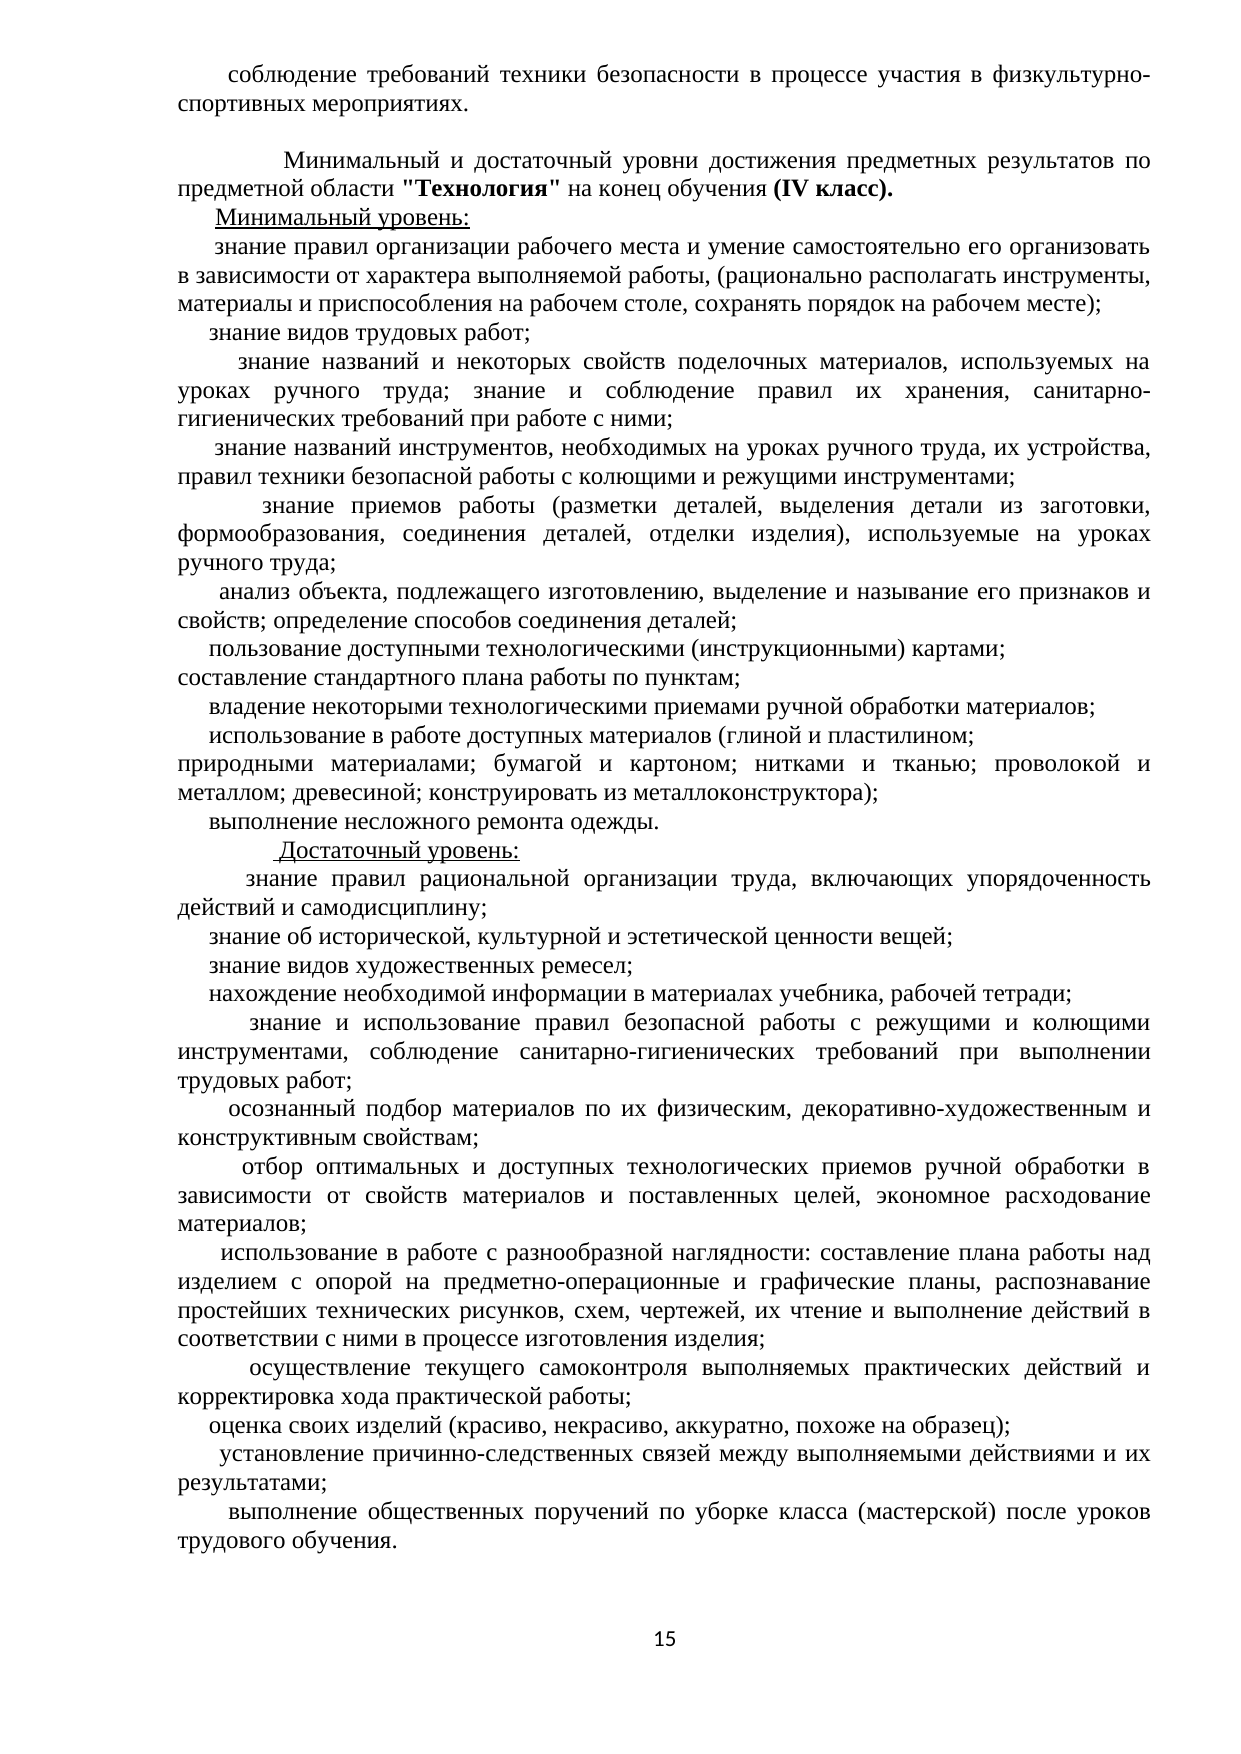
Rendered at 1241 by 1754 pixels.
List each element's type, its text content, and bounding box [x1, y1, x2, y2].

text выполнение общественных поручений по уборке класса (мастерской) после уроков трудового обучения. [177, 1496, 1152, 1553]
text знание видов трудовых работ; [177, 317, 1152, 346]
text пользование доступными технологическими (инструкционными) картами; [177, 633, 1152, 662]
text знание правил рациональной организации труда, включающих упорядоченность действий и самодисциплину; [177, 863, 1152, 921]
text знание названий инструментов, необходимых на уроках ручного труда, их устройства, правил техники безопасной работы с колющими и режущими инструментами; [177, 432, 1152, 490]
text осознанный подбор материалов по их физическим, декоративно-художественным и конструктивным свойствам; [177, 1093, 1152, 1151]
text Достаточный уровень: [177, 835, 1152, 863]
text нахождение необходимой информации в материалах учебника, рабочей тетради; [177, 978, 1152, 1007]
text использование в работе с разнообразной наглядности: составление плана работы над изделием с опорой на предметно-операционные и графические планы, распознавание простейших технических рисунков, схем, чертежей, их чтение и выполнение действий в соответствии с ними в процессе изготовления изделия; [177, 1237, 1152, 1352]
text природными материалами; бумагой и картоном; нитками и тканью; проволокой и металлом; древесиной; конструировать из металлоконструктора); [177, 748, 1152, 806]
text владение некоторыми технологическими приемами ручной обработки материалов; [177, 691, 1152, 720]
text знание правил организации рабочего места и умение самостоятельно его организовать в зависимости от характера выполняемой работы, (рационально располагать инструменты, материалы и приспособления на рабочем столе, сохранять порядок на рабочем месте); [177, 231, 1152, 317]
text знание названий и некоторых свойств поделочных материалов, используемых на уроках ручного труда; знание и соблюдение правил их хранения, санитарно-гигиенических требований при работе с ними; [177, 346, 1152, 432]
text анализ объекта, подлежащего изготовлению, выделение и называние его признаков и свойств; определение способов соединения деталей; [177, 576, 1152, 633]
text оценка своих изделий (красиво, некрасиво, аккуратно, похоже на образец); [177, 1410, 1152, 1438]
text установление причинно-следственных связей между выполняемыми действиями и их результатами; [177, 1438, 1152, 1496]
text отбор оптимальных и доступных технологических приемов ручной обработки в зависимости от свойств материалов и поставленных целей, экономное расходование материалов; [177, 1151, 1152, 1237]
text выполнение несложного ремонта одежды. [177, 806, 1152, 835]
text составление стандартного плана работы по пунктам; [177, 662, 1152, 691]
text Минимальный уровень: [177, 202, 1152, 231]
text знание видов художественных ремесел; [177, 950, 1152, 978]
text осуществление текущего самоконтроля выполняемых практических действий и корректировка хода практической работы; [177, 1352, 1152, 1410]
text использование в работе доступных материалов (глиной и пластилином; [177, 720, 1152, 748]
text Минимальный и достаточный уровни достижения предметных результатов по предметной области "Технология" на конец обучения (IV класс). [177, 145, 1152, 202]
text знание приемов работы (разметки деталей, выделения детали из заготовки, формообразования, соединения деталей, отделки изделия), используемые на уроках ручного труда; [177, 490, 1152, 576]
text знание об исторической, культурной и эстетической ценности вещей; [177, 921, 1152, 950]
text соблюдение требований техники безопасности в процессе участия в физкультурно-спортивных мероприятиях. [177, 59, 1152, 117]
text знание и использование правил безопасной работы с режущими и колющими инструментами, соблюдение санитарно-гигиенических требований при выполнении трудовых работ; [177, 1007, 1152, 1093]
